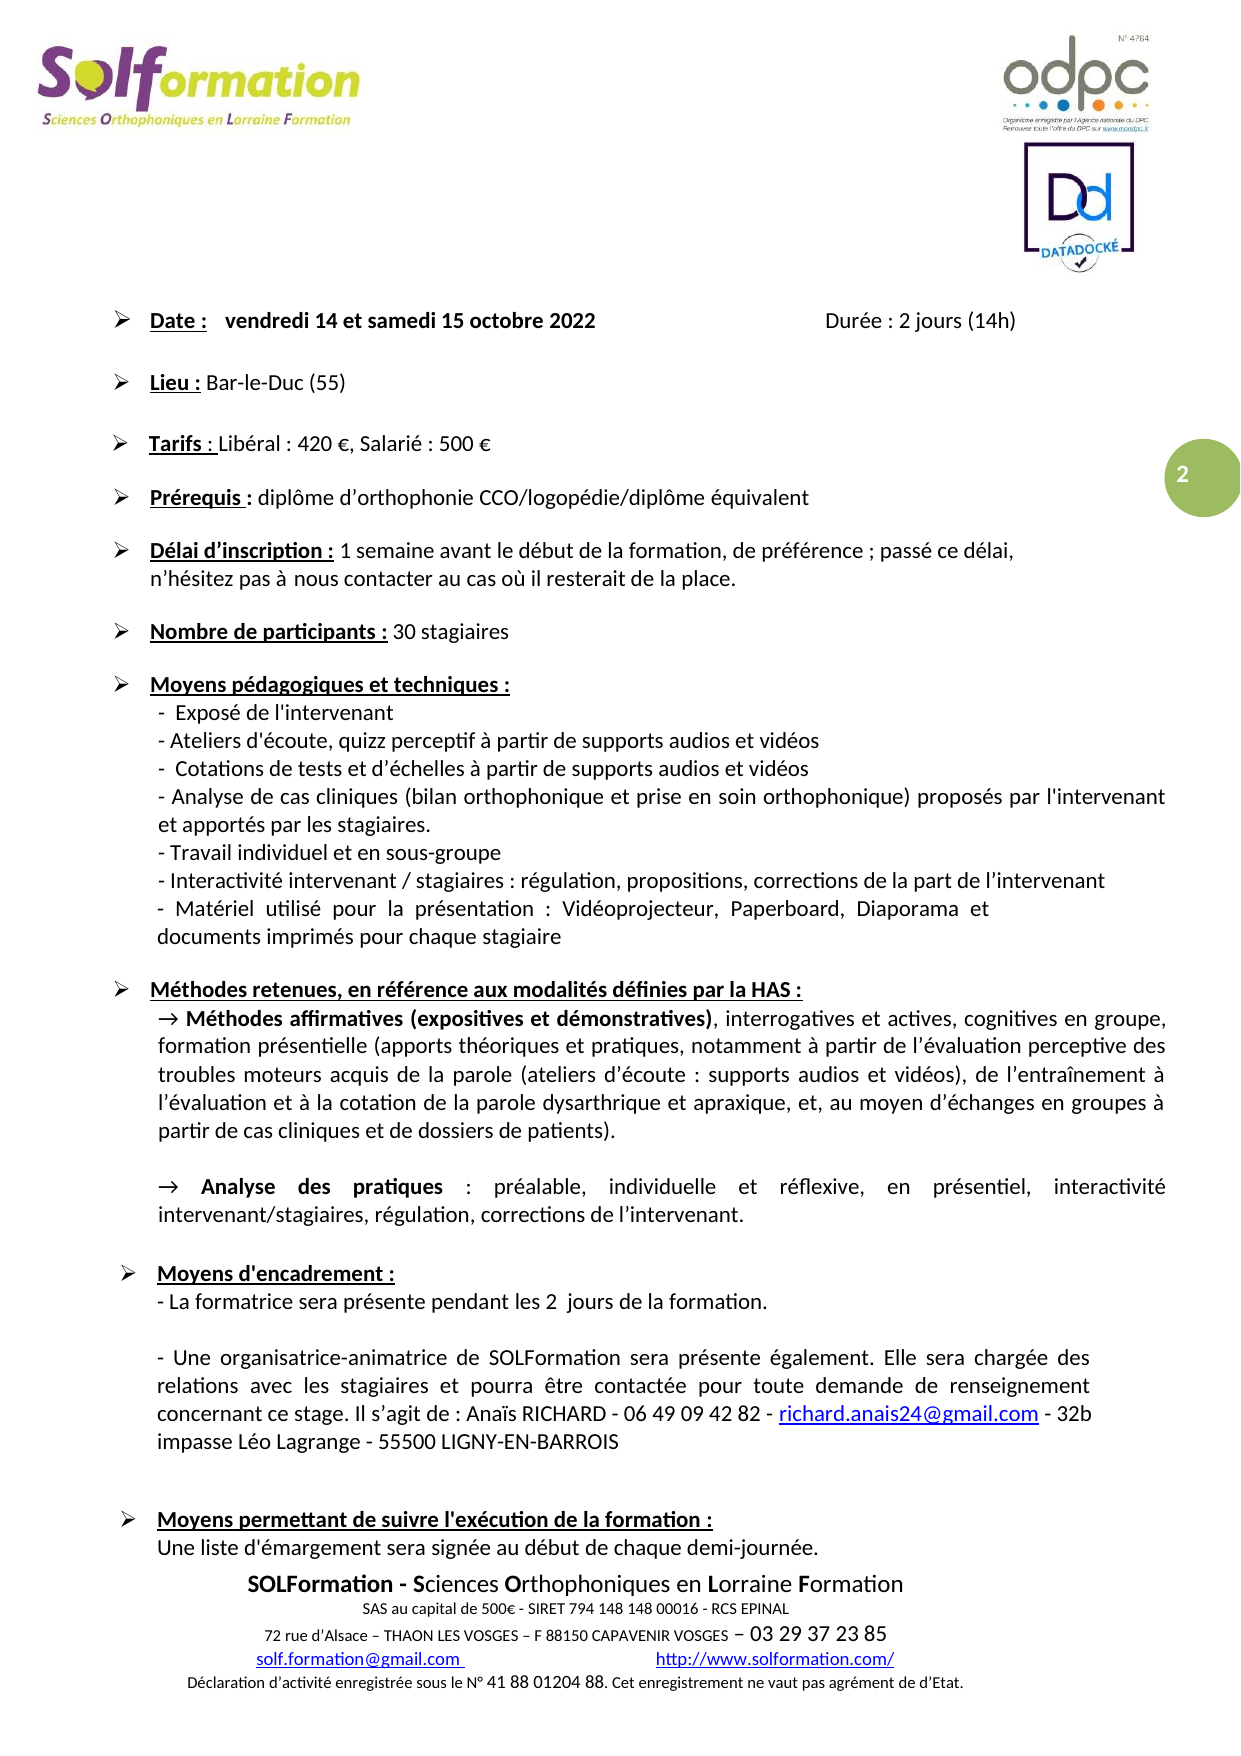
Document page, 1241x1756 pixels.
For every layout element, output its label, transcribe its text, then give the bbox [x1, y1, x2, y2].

text - La formatrice sera présente pendant les 2 jours de la formation. [157, 1287, 1167, 1315]
text Une liste d'émargement sera signée au début de chaque demi-journée. [157, 1533, 1167, 1561]
subtitle Moyens pédagogiques et techniques : [112, 670, 1167, 698]
text - Cotations de tests et d’échelles à partir de supports audios et vidéos [158, 754, 1167, 782]
subtitle Moyens d'encadrement : [119, 1259, 1167, 1287]
text - Travail individuel et en sous-groupe [158, 838, 1167, 866]
list Prérequis : diplôme d’orthophonie CCO/logopédie/diplôme équivalent [112, 483, 1167, 511]
picture [994, 29, 1152, 276]
text → Analyse des pratiques : préalable, individuelle et réflexive, en présentiel, interactivité intervenant/stagiaires, régulation, corrections de l’intervenant. [158, 1172, 1167, 1228]
text - Exposé de l'intervenant [158, 698, 1167, 726]
text - Matériel utilisé pour la présentation : Vidéoprojecteur, Paperboard, Diaporama et documents imprimés pour chaque stagiaire [157, 894, 991, 951]
picture [36, 37, 363, 134]
text - Interactivité intervenant / stagiaires : régulation, propositions, corrections de la part de l’intervenant [158, 866, 1167, 894]
list Lieu : Bar-le-Duc (55) [112, 363, 1167, 397]
list Délai d’inscription : 1 semaine avant le début de la formation, de préférence ; passé ce délai, n’hésitez pas à nous contacter au cas où il resterait de la place. [112, 536, 1086, 592]
subtitle Méthodes retenues, en référence aux modalités définies par la HAS : [112, 976, 1167, 1004]
list Date : vendredi 14 et samedi 15 octobre 2022 Durée : 2 jours (14h) [112, 302, 1167, 336]
text - Analyse de cas cliniques (bilan orthophonique et prise en soin orthophonique) proposés par l'intervenant et apportés par les stagiaires. [158, 782, 1167, 838]
text → Méthodes affirmatives (expositives et démonstratives), interrogatives et actives, cognitives en groupe, formation présentielle (apports théoriques et pratiques, notamment à partir de l’évaluation perceptive des troubles moteurs acquis de la parole (ateliers d’écoute : supports audios et vidéos), de l’entraînement à l’évaluation et à la cotation de la parole dysarthrique et apraxique, et, au moyen d’échanges en groupes à partir de cas cliniques et de dossiers de patients). [158, 1004, 1167, 1144]
text - Une organisatrice-animatrice de SOLFormation sera présente également. Elle sera chargée des relations avec les stagiaires et pourra être contactée pour toute demande de renseignement concernant ce stage. Il s’agit de : Anaïs RICHARD - 06 49 09 42 82 - richard.anais24@gmail.com - 32b impasse Léo Lagrange - 55500 LIGNY-EN-BARROIS [157, 1343, 1092, 1455]
subtitle Nombre de participants : 30 stagiaires [112, 617, 1167, 645]
list Tarifs : Libéral : 420 €, Salarié : 500 € [111, 425, 1167, 458]
subtitle Moyens permettant de suivre l'exécution de la formation : [119, 1505, 1167, 1533]
text - Ateliers d'écoute, quizz perceptif à partir de supports audios et vidéos [158, 726, 1167, 754]
